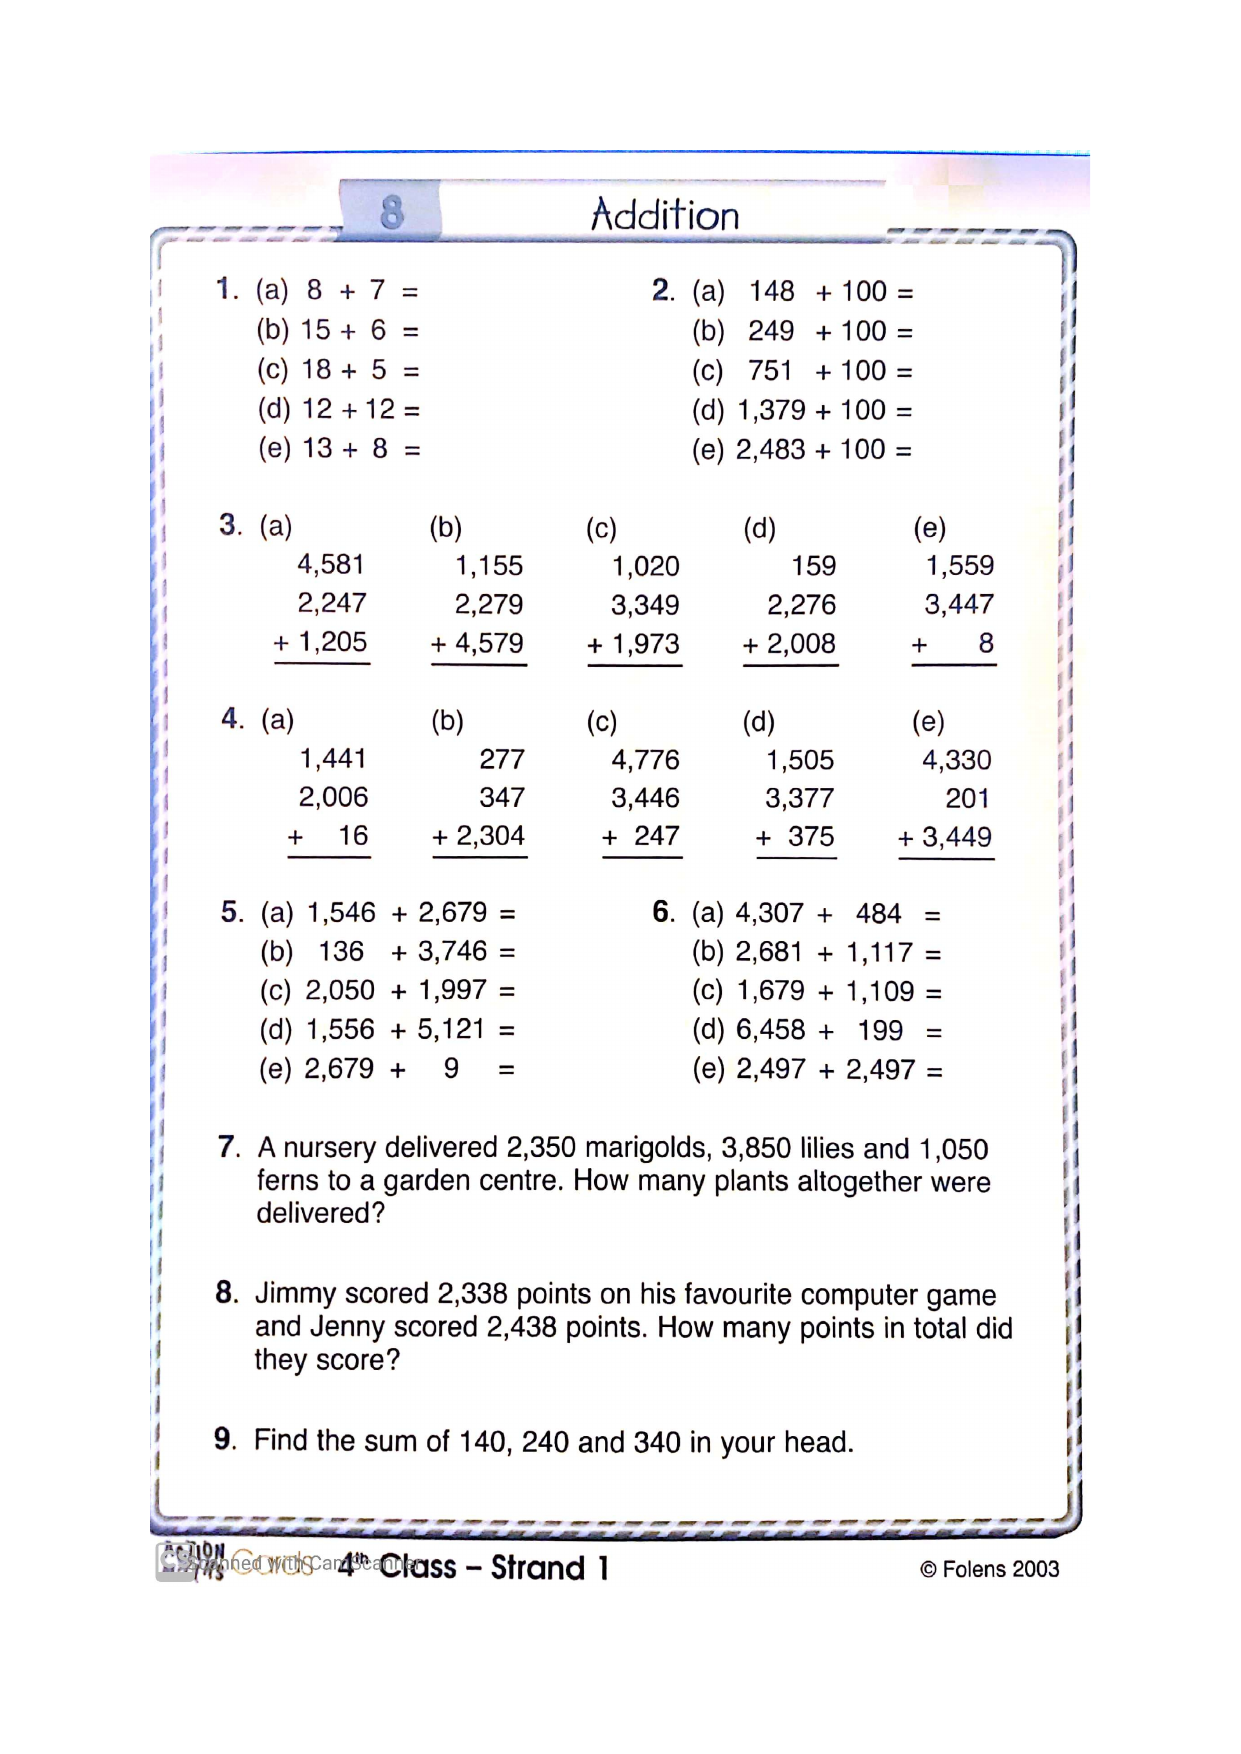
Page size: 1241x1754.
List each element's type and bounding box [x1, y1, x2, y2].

picture [150, 150, 1091, 1587]
